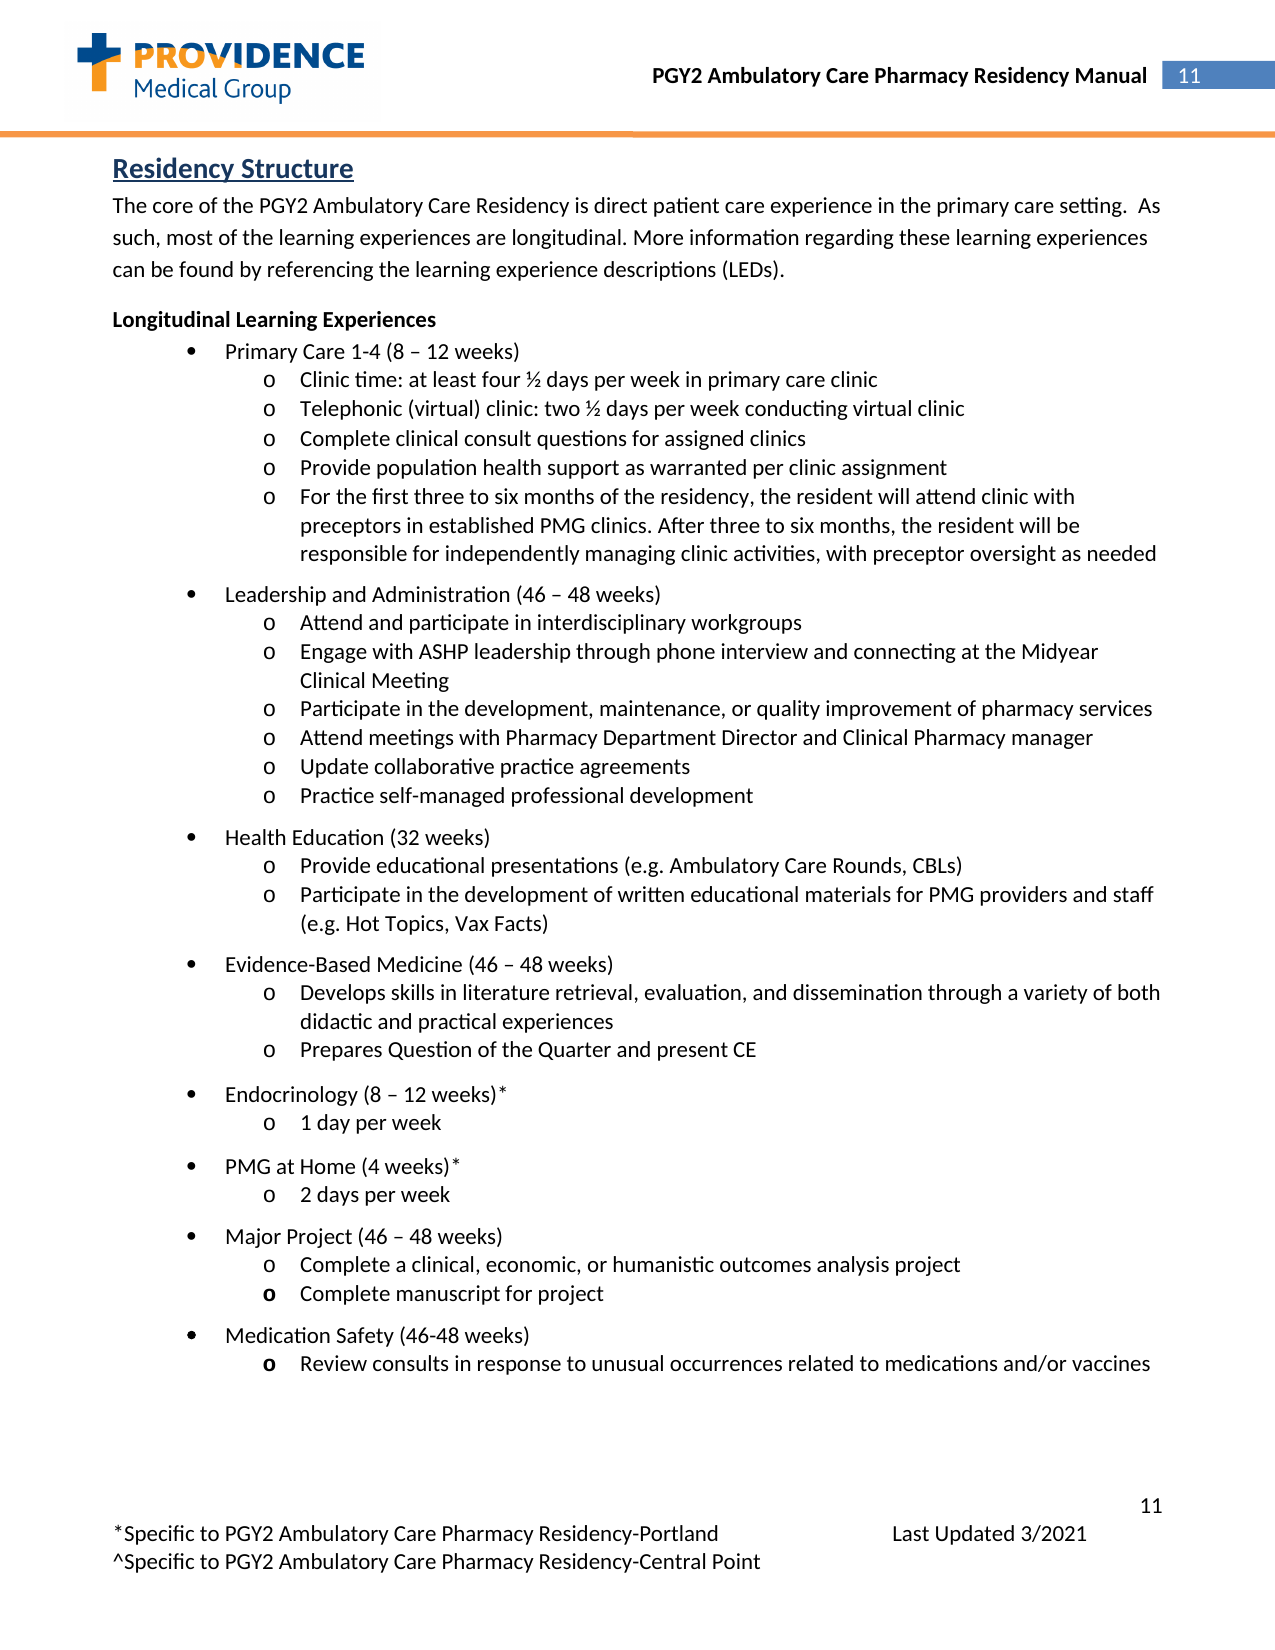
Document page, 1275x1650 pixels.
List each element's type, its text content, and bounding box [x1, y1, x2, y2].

list Major Project (46 – 48 weeks) [187, 1222, 1162, 1250]
list Review consults in response to unusual occurrences related to medications and/or vaccines [262, 1349, 1162, 1378]
list 1 day per week [262, 1108, 1162, 1137]
list Complete manuscript for project [262, 1279, 1162, 1308]
list Primary Care 1-4 (8 – 12 weeks) [187, 337, 1162, 365]
list Engage with ASHP leadership through phone interview and connecting at the Midyear Clinical Meeting [262, 637, 1162, 694]
list Evidence-Based Medicine (46 – 48 weeks) [187, 950, 1162, 978]
list Participate in the development, maintenance, or quality improvement of pharmacy services [262, 694, 1162, 723]
list Prepares Question of the Quarter and present CE [262, 1035, 1162, 1064]
list Leadership and Administration (46 – 48 weeks) [187, 580, 1162, 608]
text Longitudinal Learning Experiences [112, 305, 1162, 333]
list Practice self-managed professional development [262, 782, 1162, 811]
text Residency Structure [112, 150, 1162, 186]
list Provide population health support as warranted per clinic assignment [262, 453, 1162, 482]
list Participate in the development of written educational materials for PMG providers and staff (e.g. Hot Topics, Vax Facts) [262, 880, 1162, 938]
list Medication Safety (46-48 weeks) [187, 1321, 1162, 1349]
list For the first three to six months of the residency, the resident will attend clinic with preceptors in established PMG clinics. After three to six months, the resident will be responsible for independently managing clinic activities, with preceptor oversight as needed [262, 482, 1162, 567]
list PMG at Home (4 weeks)* [187, 1152, 1162, 1180]
list Clinic time: at least four ½ days per week in primary care clinic [262, 365, 1162, 394]
list Complete clinical consult questions for assigned clinics [262, 424, 1162, 453]
text The core of the PGY2 Ambulatory Care Residency is direct patient care experience in the primary care setting. As such, most of the learning experiences are longitudinal. More information regarding these learning experiences can be found by referencing the learning experience descriptions (LEDs). [112, 191, 1162, 283]
picture [64, 21, 382, 122]
list Telephonic (virtual) clinic: two ½ days per week conducting virtual clinic [262, 394, 1162, 424]
list Attend meetings with Pharmacy Department Director and Clinical Pharmacy manager [262, 723, 1162, 752]
list Provide educational presentations (e.g. Ambulatory Care Rounds, CBLs) [262, 851, 1162, 880]
list Complete a clinical, economic, or humanistic outcomes analysis project [262, 1250, 1162, 1279]
list Endocrinology (8 – 12 weeks)* [187, 1080, 1162, 1108]
list Develops skills in literature retrieval, evaluation, and dissemination through a variety of both didactic and practical experiences [262, 978, 1162, 1035]
list Attend and participate in interdisciplinary workgroups [262, 608, 1162, 637]
list Health Education (32 weeks) [187, 823, 1162, 851]
list Update collaborative practice agreements [262, 752, 1162, 782]
list 2 days per week [262, 1180, 1162, 1209]
